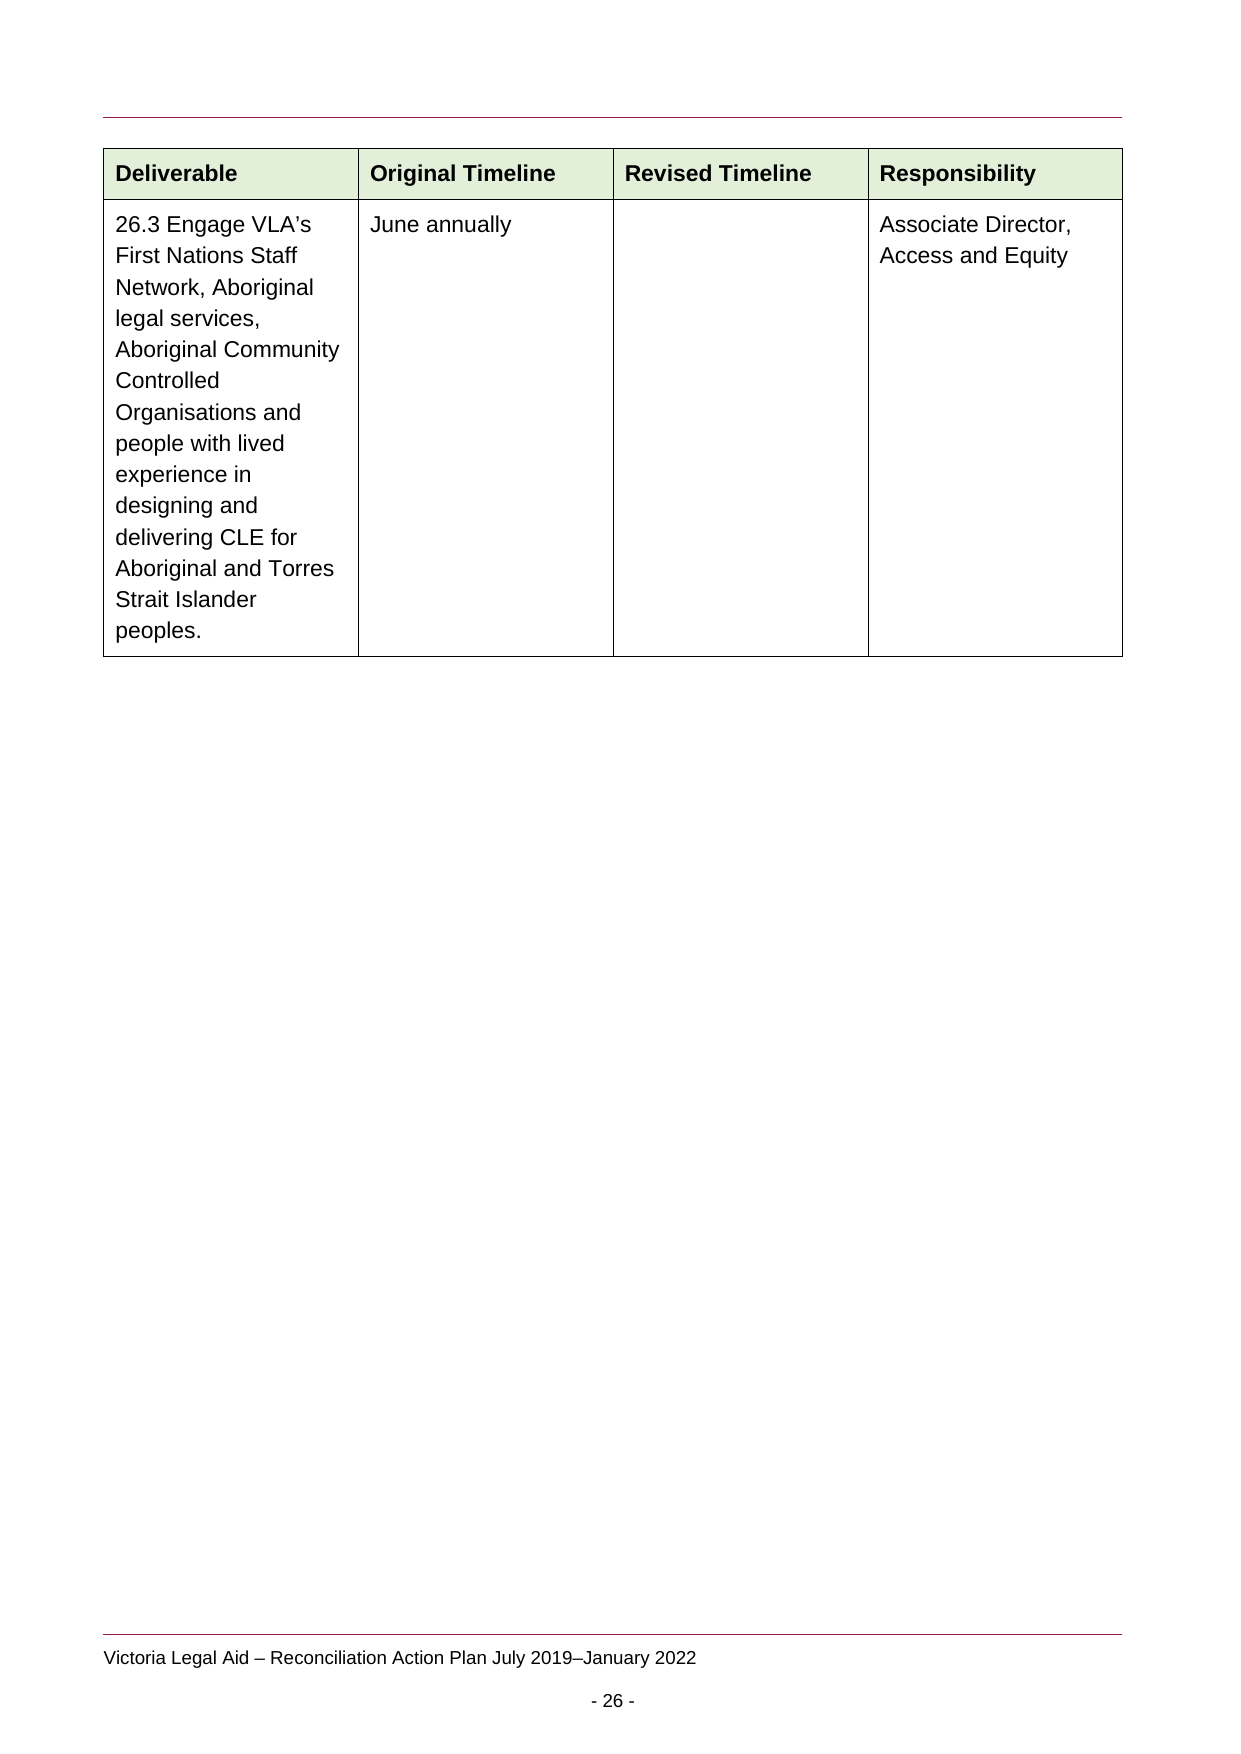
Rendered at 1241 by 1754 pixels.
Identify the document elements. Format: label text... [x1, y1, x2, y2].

table_cell [614, 200, 868, 656]
table_header Responsibility [869, 149, 1122, 199]
table_header Revised Timeline [614, 149, 868, 199]
table_cell Associate Director, Access and Equity [869, 200, 1122, 656]
table_cell June annually [359, 200, 613, 656]
table_header Original Timeline [359, 149, 613, 199]
table_header Deliverable [104, 149, 358, 199]
table_cell 26.3 Engage VLA’s First Nations Staff Network, Aboriginal legal services, Aboriginal Community Controlled Organisations and people with lived experience in designing and delivering CLE for Aboriginal and Torres Strait Islander peoples. [104, 200, 358, 656]
